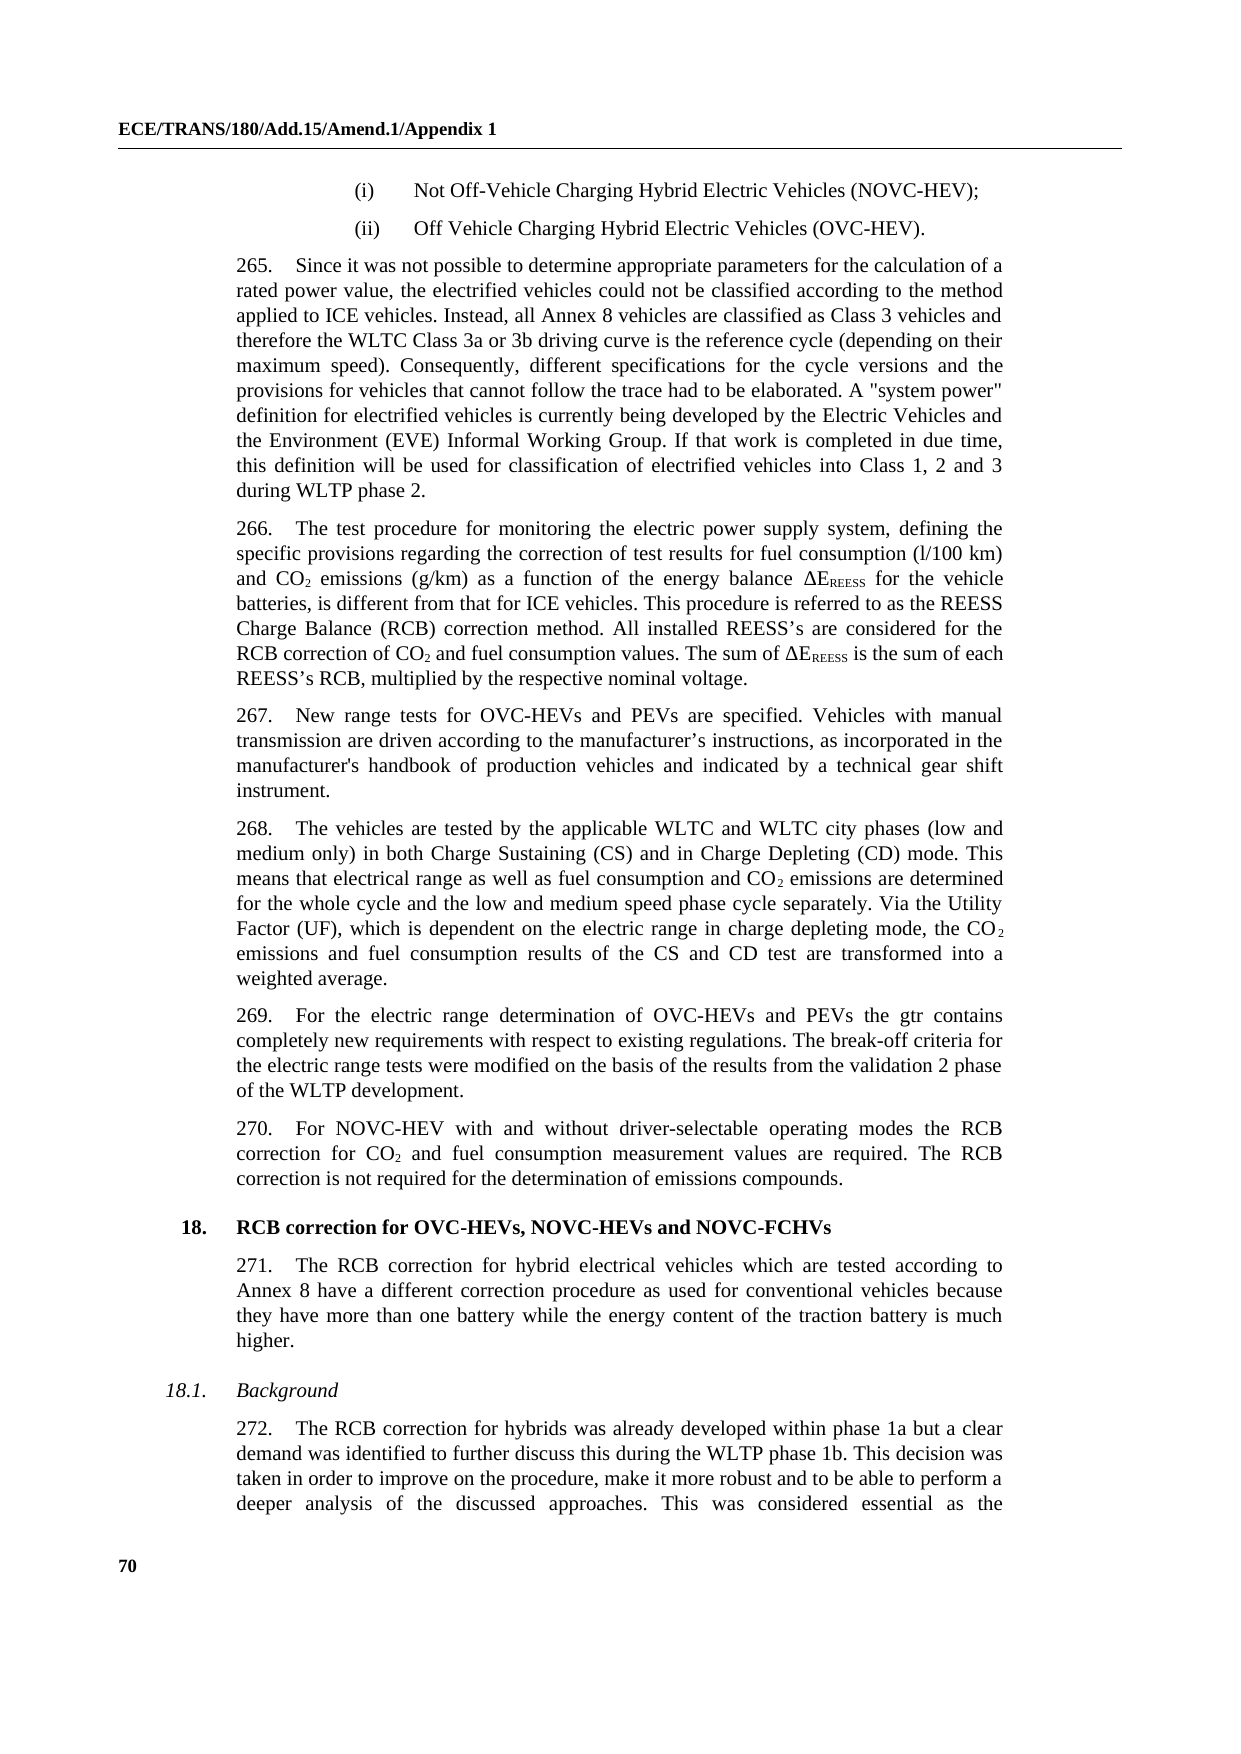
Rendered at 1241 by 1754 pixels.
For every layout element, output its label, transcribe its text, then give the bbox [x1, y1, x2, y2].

text (ii) Off Vehicle Charging Hybrid Electric Vehicles (OVC-HEV). [354, 215, 1004, 240]
text 266. The test procedure for monitoring the electric power supply system, defining the specific provisions regarding the correction of test results for fuel consumption (l/100 km) and CO2 emissions (g/km) as a function of the energy balance ΔEREESS for the vehicle batteries, is different from that for ICE vehicles. This procedure is referred to as the REESS Charge Balance (RCB) correction method. All installed REESS’s are considered for the RCB correction of CO2 and fuel consumption values. The sum of ΔEREESS is the sum of each REESS’s RCB, multiplied by the respective nominal voltage. [236, 515, 1004, 690]
text 265. Since it was not possible to determine appropriate parameters for the calculation of a rated power value, the electrified vehicles could not be classified according to the method applied to ICE vehicles. Instead, all Annex 8 vehicles are classified as Class 3 vehicles and therefore the WLTC Class 3a or 3b driving curve is the reference cycle (depending on their maximum speed). Consequently, different specifications for the cycle versions and the provisions for vehicles that cannot follow the trace had to be elaborated. A "system power" definition for electrified vehicles is currently being developed by the Electric Vehicles and the Environment (EVE) Informal Working Group. If that work is completed in due time, this definition will be used for classification of electrified vehicles into Class 1, 2 and 3 during WLTP phase 2. [236, 252, 1004, 502]
text (i) Not Off-Vehicle Charging Hybrid Electric Vehicles (NOVC-HEV); [354, 177, 1004, 202]
text 270. For NOVC-HEV with and without driver-selectable operating modes the RCB correction for CO2 and fuel consumption measurement values are required. The RCB correction is not required for the determination of emissions compounds. [236, 1115, 1004, 1190]
text 269. For the electric range determination of OVC-HEVs and PEVs the gtr contains completely new requirements with respect to existing regulations. The break-off criteria for the electric range tests were modified on the basis of the results from the validation 2 phase of the WLTP development. [236, 1002, 1004, 1102]
text 267. New range tests for OVC-HEVs and PEVs are specified. Vehicles with manual transmission are driven according to the manufacturer’s instructions, as incorporated in the manufacturer's handbook of production vehicles and indicated by a technical gear shift instrument. [236, 702, 1004, 802]
text 268. The vehicles are tested by the applicable WLTC and WLTC city phases (low and medium only) in both Charge Sustaining (CS) and in Charge Depleting (CD) mode. This means that electrical range as well as fuel consumption and CO2 emissions are determined for the whole cycle and the low and medium speed phase cycle separately. Via the Utility Factor (UF), which is dependent on the electric range in charge depleting mode, the CO2 emissions and fuel consumption results of the CS and CD test are transformed into a weighted average. [236, 815, 1004, 990]
text 18. RCB correction for OVC-HEVs, NOVC-HEVs and NOVC-FCHVs [118, 1215, 1004, 1240]
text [236, 1415, 1004, 1515]
text 18.1. Background [118, 1377, 1004, 1402]
text 271. The RCB correction for hybrid electrical vehicles which are tested according to Annex 8 have a different correction procedure as used for conventional vehicles because they have more than one battery while the energy content of the traction battery is much higher. [236, 1252, 1004, 1352]
